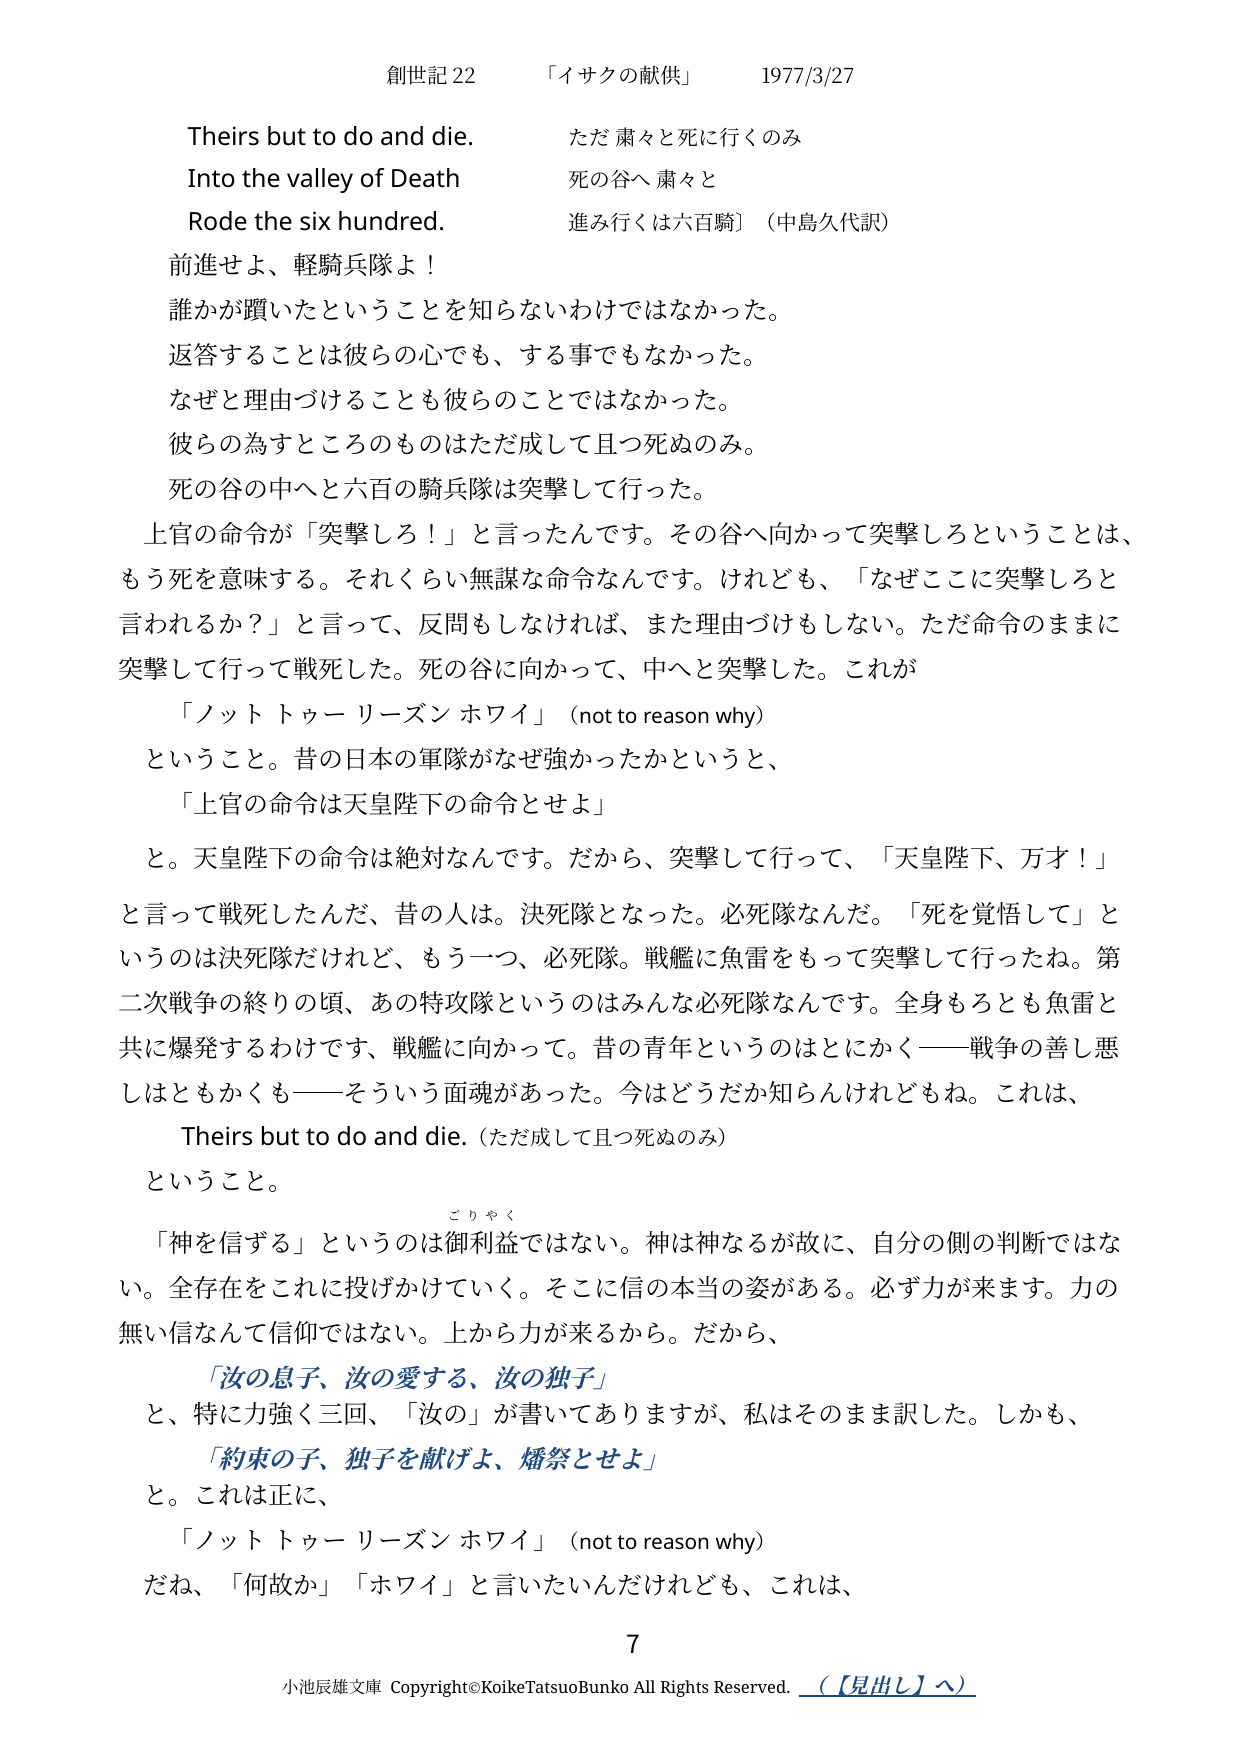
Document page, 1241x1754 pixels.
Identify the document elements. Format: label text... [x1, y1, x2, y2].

text なぜと理由づけることも彼らのことではなかった。 [168, 380, 1072, 416]
text Into the valley of Death 死の谷へ 粛々と [168, 161, 1072, 195]
text と、特に力強く三回、「汝の」が書いてありますが、私はそのまま訳した。しかも、 [118, 1395, 1122, 1431]
text と。これは正に、 [118, 1476, 1122, 1512]
text 「ノット トゥー リーズン ホワイ」（not to reason why） [168, 1521, 1072, 1556]
text ということ。昔の日本の軍隊がなぜ強かったかというと、 [143, 739, 1122, 775]
text Theirs but to do and die. ただ 粛々と死に行くのみ [168, 118, 1072, 152]
text 返答することは彼らの心でも、する事でもなかった。 [168, 335, 1072, 371]
text Theirs but to do and die.（ただ成して且つ死ぬのみ） [168, 1119, 1072, 1153]
text と。天皇陛下の命令は絶対なんです。だから、突撃して行って、「天皇陛下、万才！」と言って戦死したんだ、昔の人は。決死隊となった。必死隊なんだ。「死を覚悟して」というのは決死隊だけれど、もう一つ、必死隊。戦艦に魚雷をもって突撃して行ったね。第二次戦争の終りの頃、あの特攻隊というのはみんな必死隊なんです。全身もろとも魚雷と共に爆発するわけです、戦艦に向かって。昔の青年というのはとにかく──戦争の善し悪しはともかくも──そういう面魂があった。今はどうだか知らんけれどもね。これは、 [118, 829, 1122, 1110]
text ということ。 [118, 1161, 1122, 1197]
text 死の谷の中へと六百の騎兵隊は突撃して行った。 [168, 470, 1072, 506]
text 彼らの為すところのものはただ成して且つ死ぬのみ。 [168, 425, 1072, 461]
text 前進せよ、軽騎兵隊よ！ [168, 246, 1072, 282]
text 「上官の命令は天皇陛下の命令とせよ」 [168, 784, 1072, 820]
text 上官の命令が「突撃しろ！」と言ったんです。その谷へ向かって突撃しろということは、もう死を意味する。それくらい無謀な命令なんです。けれども、「なぜここに突撃しろと言われるか？」と言って、反問もしなければ、また理由づけもしない。ただ命令のままに突撃して行って戦死した。死の谷に向かって、中へと突撃した。これが [118, 515, 1122, 686]
text 「約束の子、独子を献げよ、燔祭とせよ」 [193, 1440, 1047, 1476]
text 「汝の息子、汝の愛する、汝の独子」 [193, 1359, 1047, 1395]
text Rode the six hundred. 進み行くは六百騎〕（中島久代訳） [168, 203, 1072, 237]
text だね、「何故か」「ホワイ」と言いたいんだけれども、これは、 [118, 1565, 1122, 1601]
text 「神を信ずる」というのはではない。神は神なるが故に、自分の側の判断ではない。全存在をこれに投げかけていく。そこに信の本当の姿がある。必ず力が来ます。力の無い信なんて信仰ではない。上から力が来るから。だから、 [118, 1206, 1122, 1350]
text 誰かが躓いたということを知らないわけではなかった。 [168, 291, 1072, 326]
text 「ノット トゥー リーズン ホワイ」（not to reason why） [168, 694, 1072, 731]
